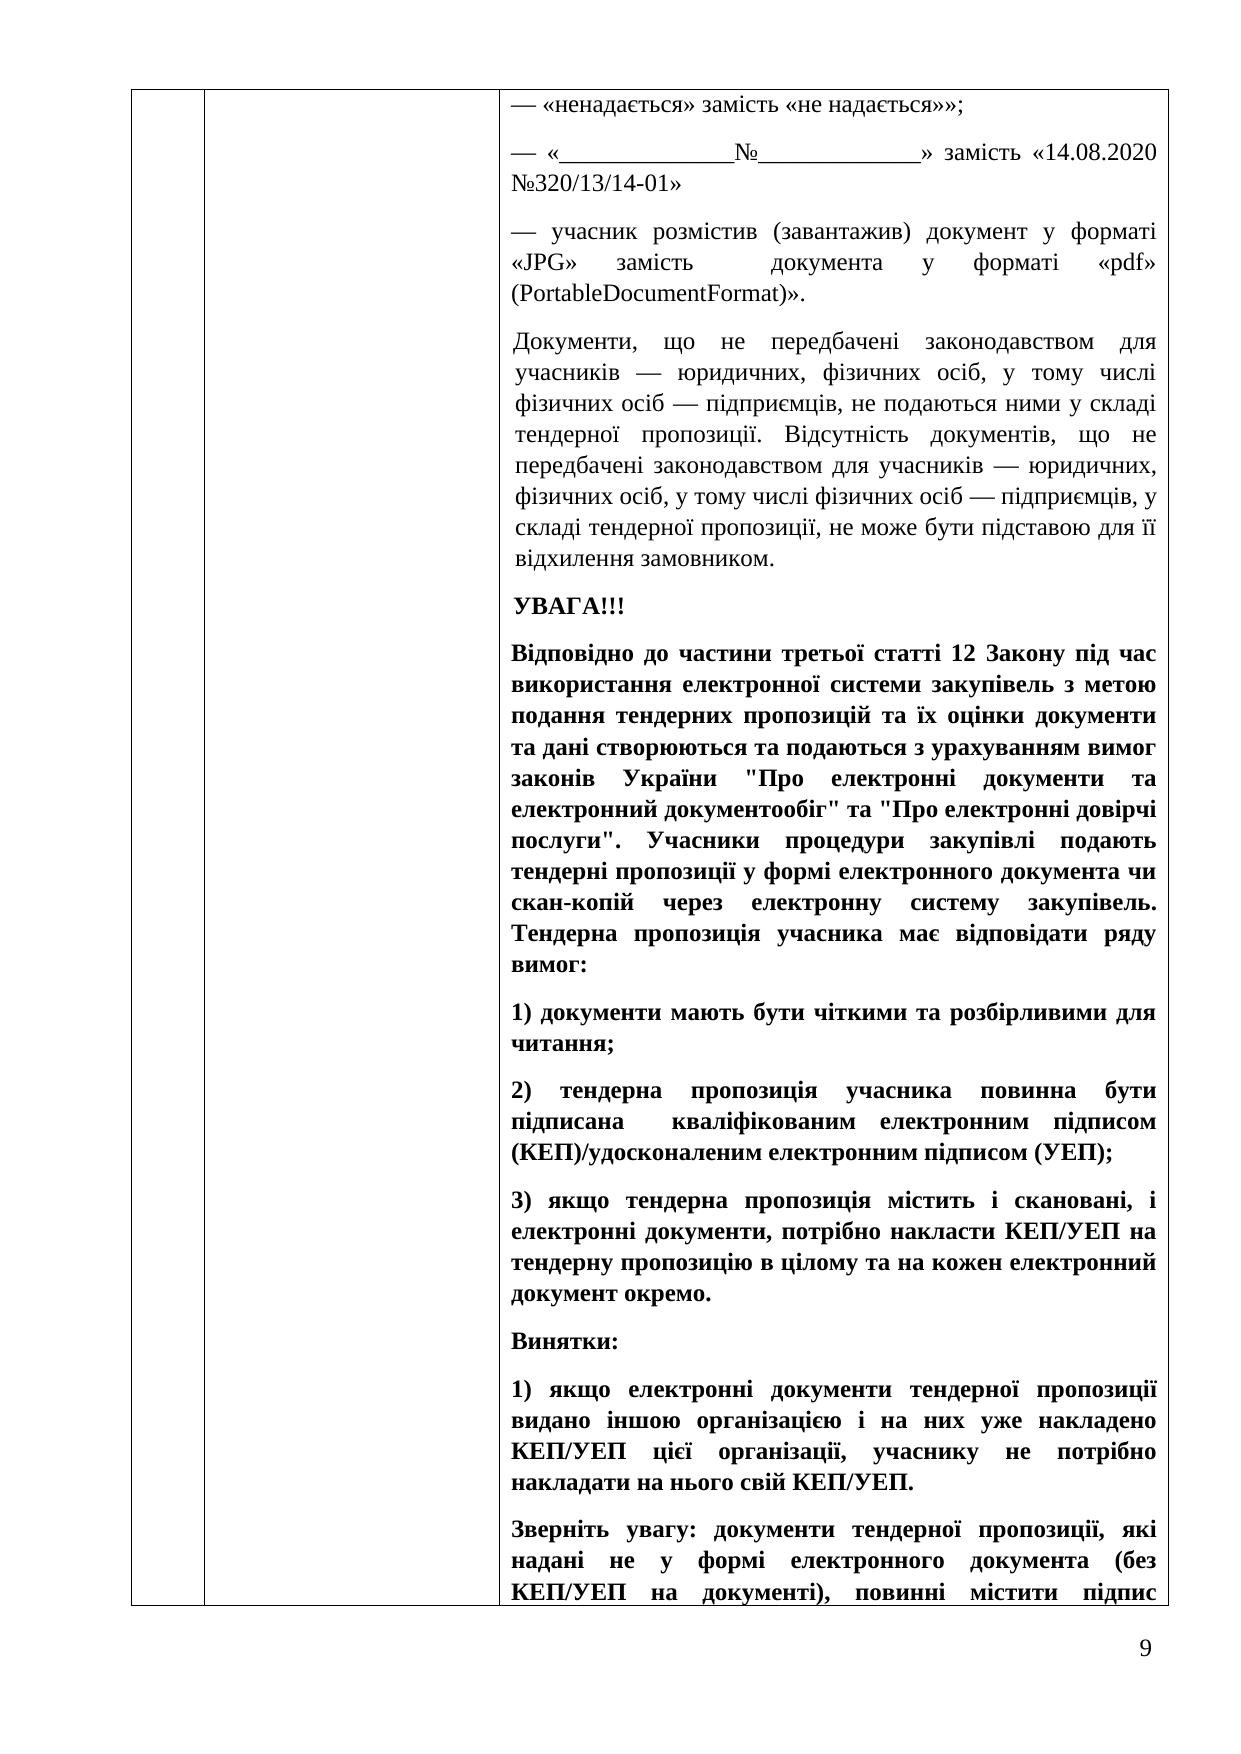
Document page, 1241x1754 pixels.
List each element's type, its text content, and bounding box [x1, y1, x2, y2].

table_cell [205, 90, 499, 1605]
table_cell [500, 90, 1168, 1605]
table_cell 1 [132, 90, 204, 1605]
